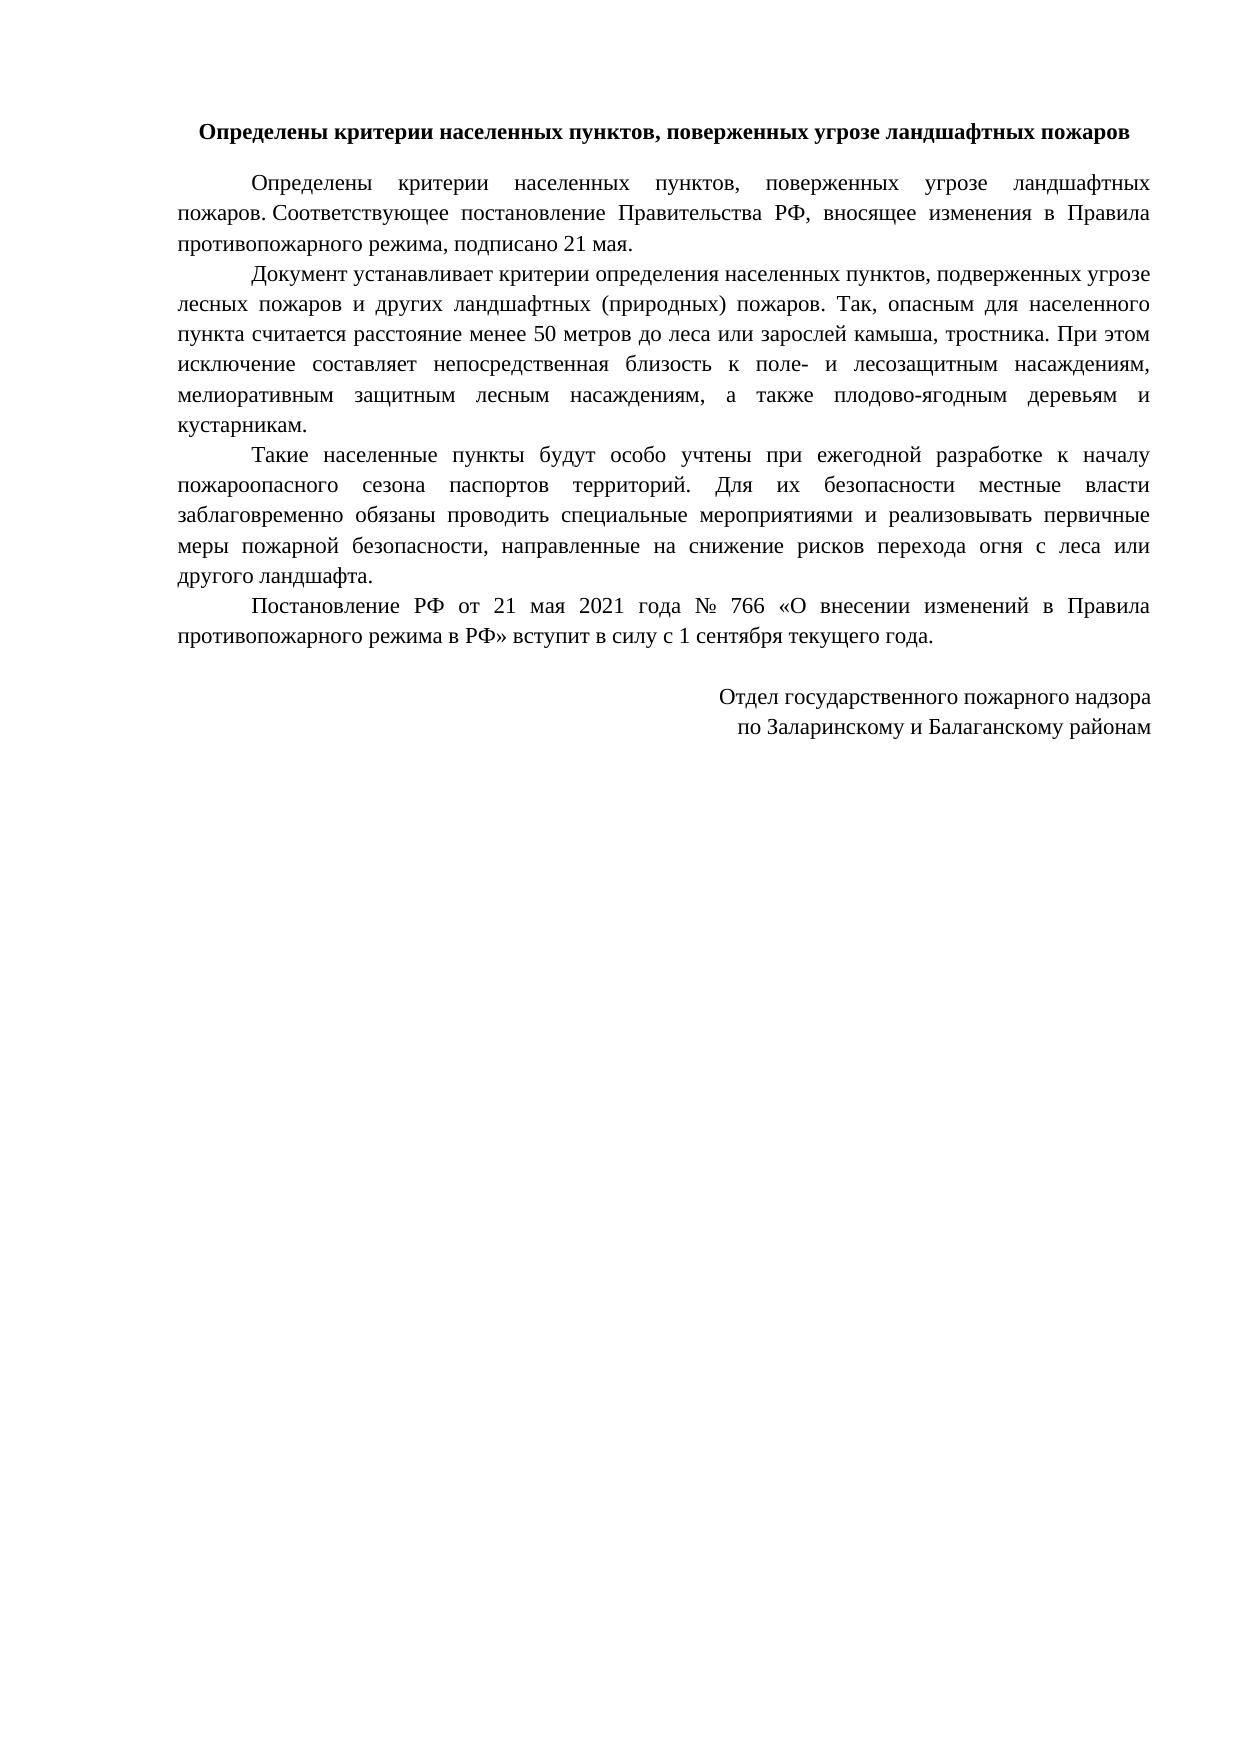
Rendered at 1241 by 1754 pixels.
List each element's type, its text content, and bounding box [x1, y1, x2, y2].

text Постановление РФ от 21 мая 2021 года № 766 «О внесении изменений в Правила противопожарного режима в РФ» вступит в силу с 1 сентября текущего года. [177, 592, 1152, 649]
text Такие населенные пункты будут особо учтены при ежегодной разработке к началу пожароопасного сезона паспортов территорий. Для их безопасности местные власти заблаговременно обязаны проводить специальные мероприятиями и реализовывать первичные меры пожарной безопасности, направленные на снижение рисков перехода огня с леса или другого ландшафта. [177, 441, 1152, 588]
text Отдел государственного пожарного надзора [177, 683, 1152, 709]
text Определены критерии населенных пунктов, поверженных угрозе ландшафтных пожаров. Соответствующее постановление Правительства РФ, вносящее изменения в Правила противопожарного режима, подписано 21 мая. [177, 169, 1152, 256]
text Документ устанавливает критерии определения населенных пунктов, подверженных угрозе лесных пожаров и других ландшафтных (природных) пожаров. Так, опасным для населенного пункта считается расстояние менее 50 метров до леса или зарослей камыша, тростника. При этом исключение составляет непосредственная близость к поле- и лесозащитным насаждениям, мелиоративным защитным лесным насаждениям, а также плодово-ягодным деревьям и кустарникам. [177, 260, 1152, 437]
text по Заларинскому и Балаганскому районам [177, 713, 1152, 739]
text Определены критерии населенных пунктов, поверженных угрозе ландшафтных пожаров [177, 118, 1152, 144]
